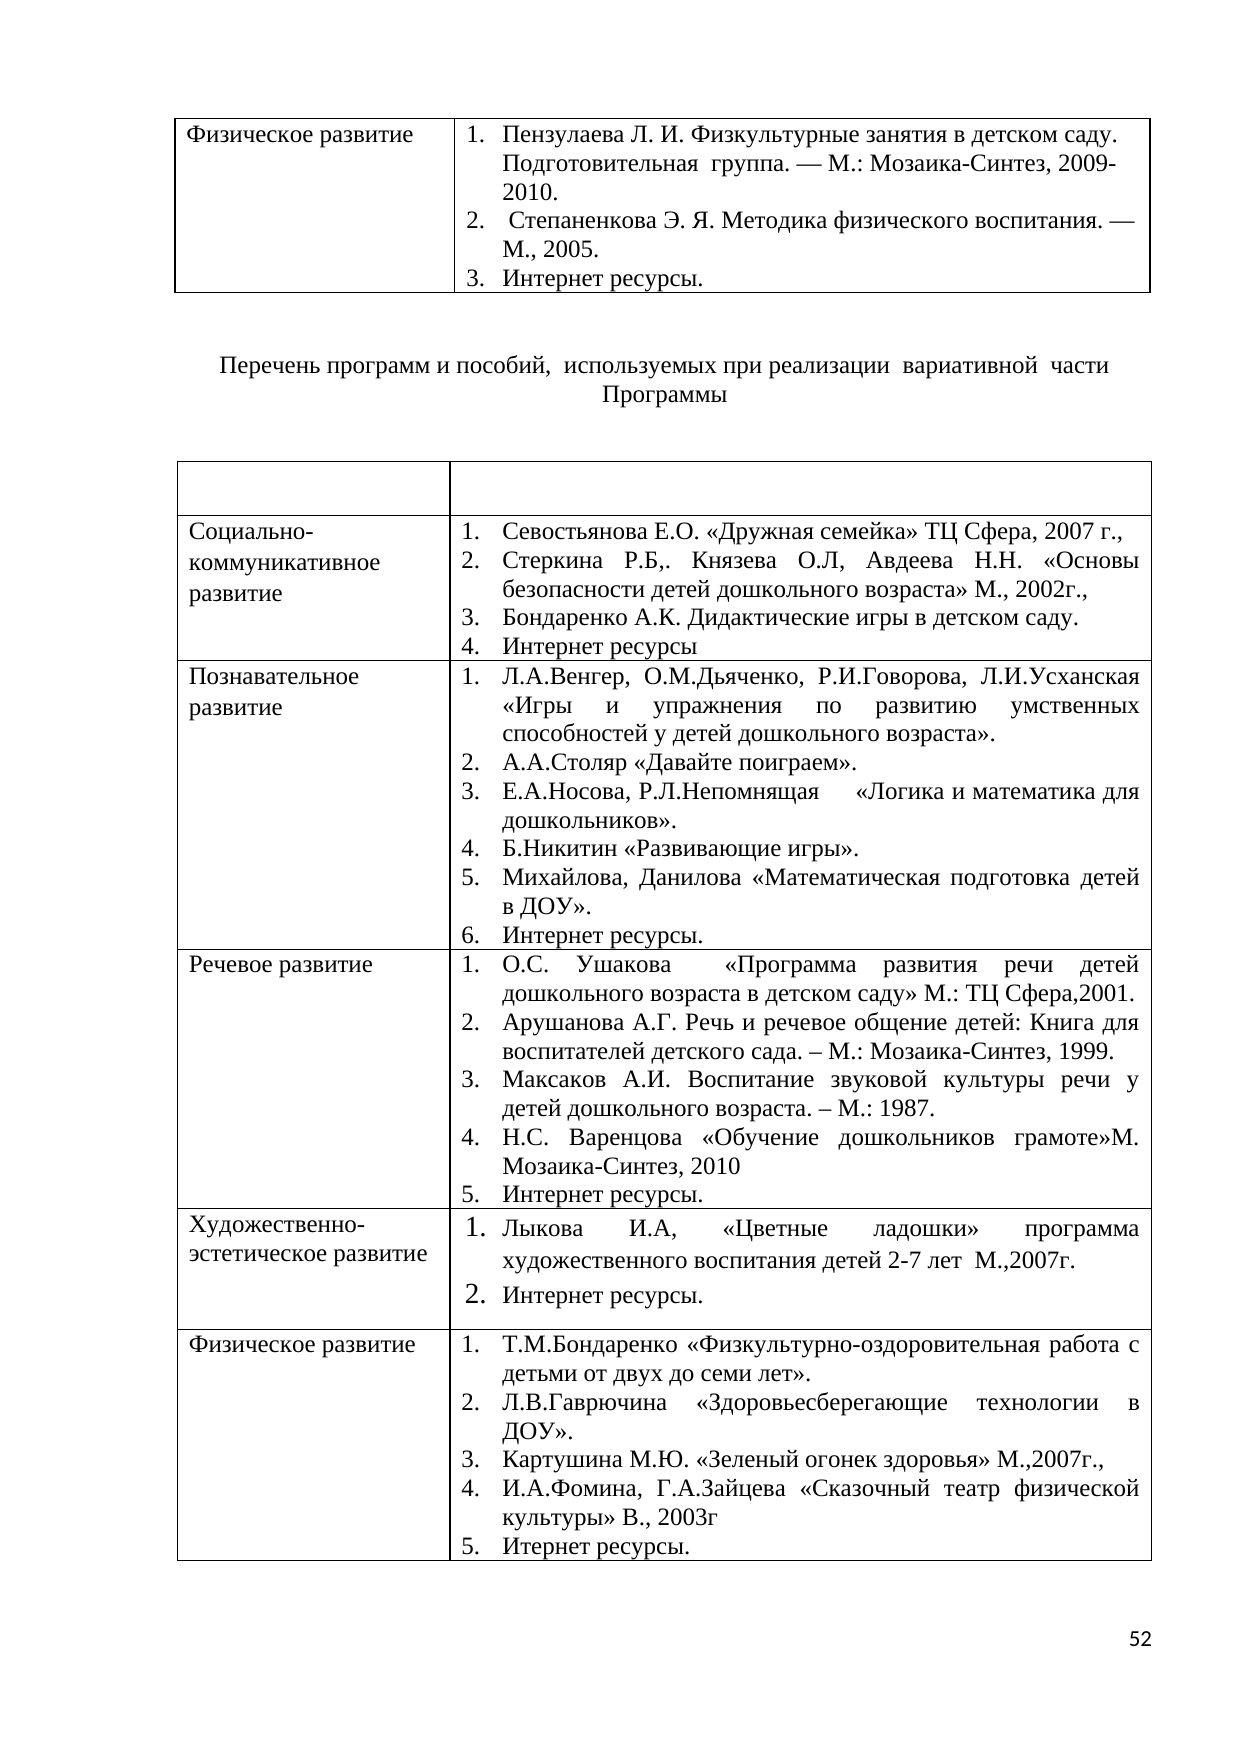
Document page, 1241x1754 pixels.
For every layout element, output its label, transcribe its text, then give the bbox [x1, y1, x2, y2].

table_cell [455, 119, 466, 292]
table_cell Л.А.Венгер, О.М.Дьяченко, Р.И.Говорова, Л.И.Усханская «Игры и упражнения по развитию умственных способностей у детей дошкольного возраста». А.А.Столяр «Давайте поиграем». Е.А.Носова, Р.Л.Непомнящая «Логика и математика для дошкольников». Б.Никитин «Развивающие игры». Михайлова, Данилова «Математическая подготовка детей в ДОУ». Интернет ресурсы. [451, 661, 1151, 948]
table_cell О.С. Ушакова «Программа развития речи детей дошкольного возраста в детском саду» М.: ТЦ Сфера,2001. Арушанова А.Г. Речь и речевое общение детей: Книга для воспитателей детского сада. – М.: Мозаика-Синтез, 1999. Максаков А.И. Воспитание звуковой культуры речи у детей дошкольного возраста. – М.: 1987. Н.С. Варенцова «Обучение дошкольников грамоте»М. Мозаика-Синтез, 2010 Интернет ресурсы. [451, 950, 1151, 1208]
table_header [178, 462, 449, 515]
table_header [451, 462, 1151, 515]
table_cell Физическое развитие [176, 119, 454, 292]
table_cell Т.М.Бондаренко «Физкультурно-оздоровительная работа с детьми от двух до семи лет». Л.В.Гаврючина «Здоровьесберегающие технологии в ДОУ». Картушина М.Ю. «Зеленый огонек здоровья» М.,2007г., И.А.Фомина, Г.А.Зайцева «Сказочный театр физической культуры» В., 2003г Итернет ресурсы. [451, 1330, 1151, 1559]
text Перечень программ и пособий, используемых при реализации вариативной части Программы [177, 350, 1152, 408]
table_cell Социально-коммуникативное развитие [178, 516, 449, 660]
table_cell Севостьянова Е.О. «Дружная семейка» ТЦ Сфера, 2007 г., Стеркина Р.Б,. Князева О.Л, Авдеева Н.Н. «Основы безопасности детей дошкольного возраста» М., 2002г., Бондаренко А.К. Дидактические игры в детском саду. Интернет ресурсы [451, 516, 1151, 660]
table_cell Лыкова И.А, «Цветные ладошки» программа художественного воспитания детей 2-7 лет М.,2007г. Интернет ресурсы. [451, 1209, 1151, 1328]
table_cell Познавательное развитие [178, 661, 449, 948]
table_cell Физическое развитие [178, 1330, 449, 1559]
table_cell Речевое развитие [178, 950, 449, 1208]
table_cell Художественно-эстетическое развитие [178, 1209, 449, 1328]
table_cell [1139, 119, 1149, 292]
